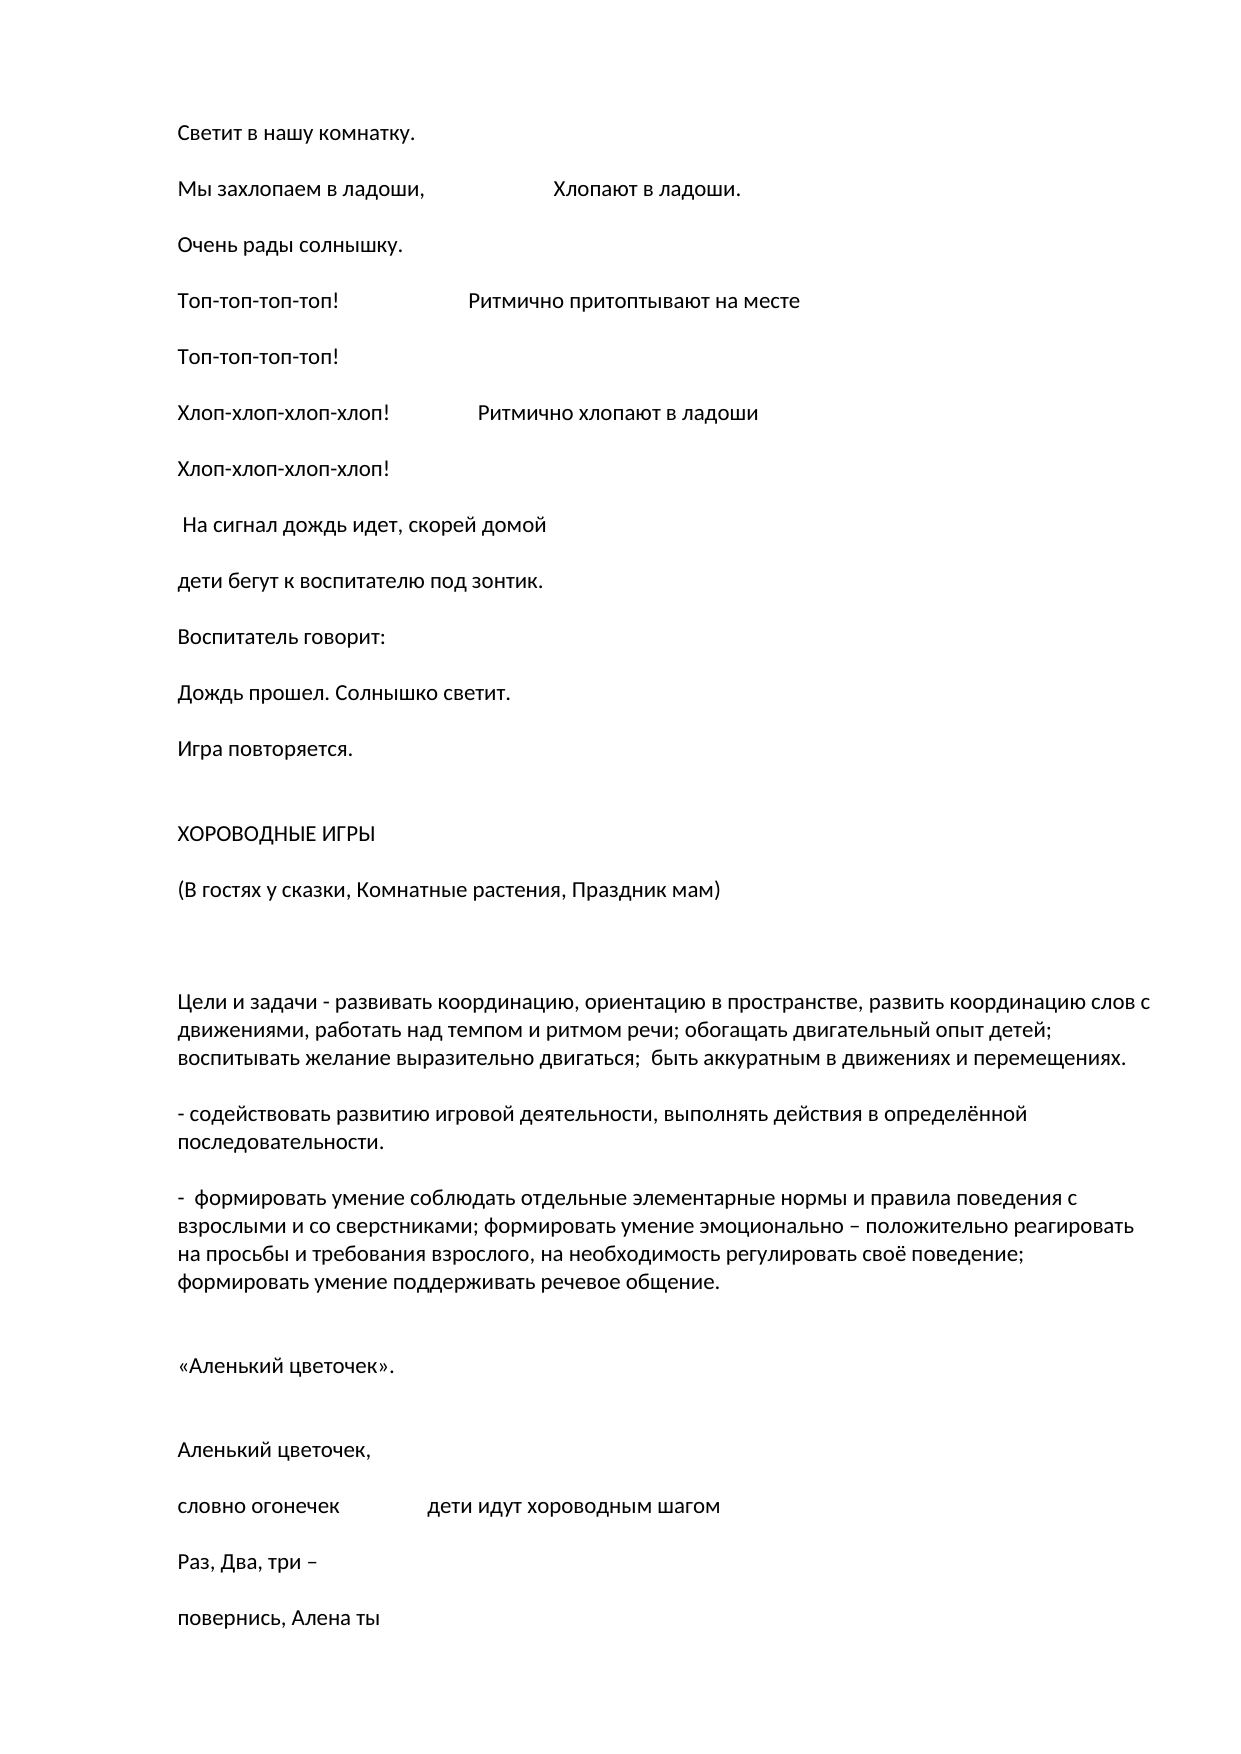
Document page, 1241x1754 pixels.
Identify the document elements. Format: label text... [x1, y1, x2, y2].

text Воспитатель говорит: [177, 622, 1152, 651]
text - формировать умение соблюдать отдельные элементарные нормы и правила поведения с взрослыми и со сверстниками; формировать умение эмоционально – положительно реагировать на просьбы и требования взрослого, на необходимость регулировать своё поведение; формировать умение поддерживать речевое общение. [177, 1183, 1152, 1295]
text Топ-топ-топ-топ! Ритмично притоптывают на месте [177, 286, 1152, 314]
text Очень рады солнышку. [177, 230, 1152, 258]
text Хлоп-хлоп-хлоп-хлоп! Ритмично хлопают в ладоши [177, 398, 1152, 426]
text Аленький цветочек, [177, 1435, 1152, 1463]
text Светит в нашу комнатку. [177, 118, 1152, 146]
text Раз, Два, три – [177, 1547, 1152, 1575]
text Дождь прошел. Солнышко светит. [177, 678, 1152, 707]
text повернись, Алена ты [177, 1603, 1152, 1631]
text На сигнал дождь идет, скорей домой [177, 510, 1152, 538]
text дети бегут к воспитателю под зонтик. [177, 566, 1152, 594]
text Хлоп-хлоп-хлоп-хлоп! [177, 454, 1152, 482]
text Цели и задачи - развивать координацию, ориентацию в пространстве, развить координацию слов с движениями, работать над темпом и ритмом речи; обогащать двигательный опыт детей; воспитывать желание выразительно двигаться; быть аккуратным в движениях и перемещениях. [177, 987, 1152, 1071]
text Топ-топ-топ-топ! [177, 342, 1152, 370]
text «Аленький цветочек». [177, 1351, 1152, 1379]
text (В гостях у сказки, Комнатные растения, Праздник мам) [177, 875, 1152, 903]
text Мы захлопаем в ладоши, Хлопают в ладоши. [177, 174, 1152, 202]
text Игра повторяется. [177, 734, 1152, 763]
text ХОРОВОДНЫЕ ИГРЫ [177, 819, 1152, 847]
text - содействовать развитию игровой деятельности, выполнять действия в определённой последовательности. [177, 1099, 1152, 1155]
text словно огонечек дети идут хороводным шагом [177, 1491, 1152, 1519]
